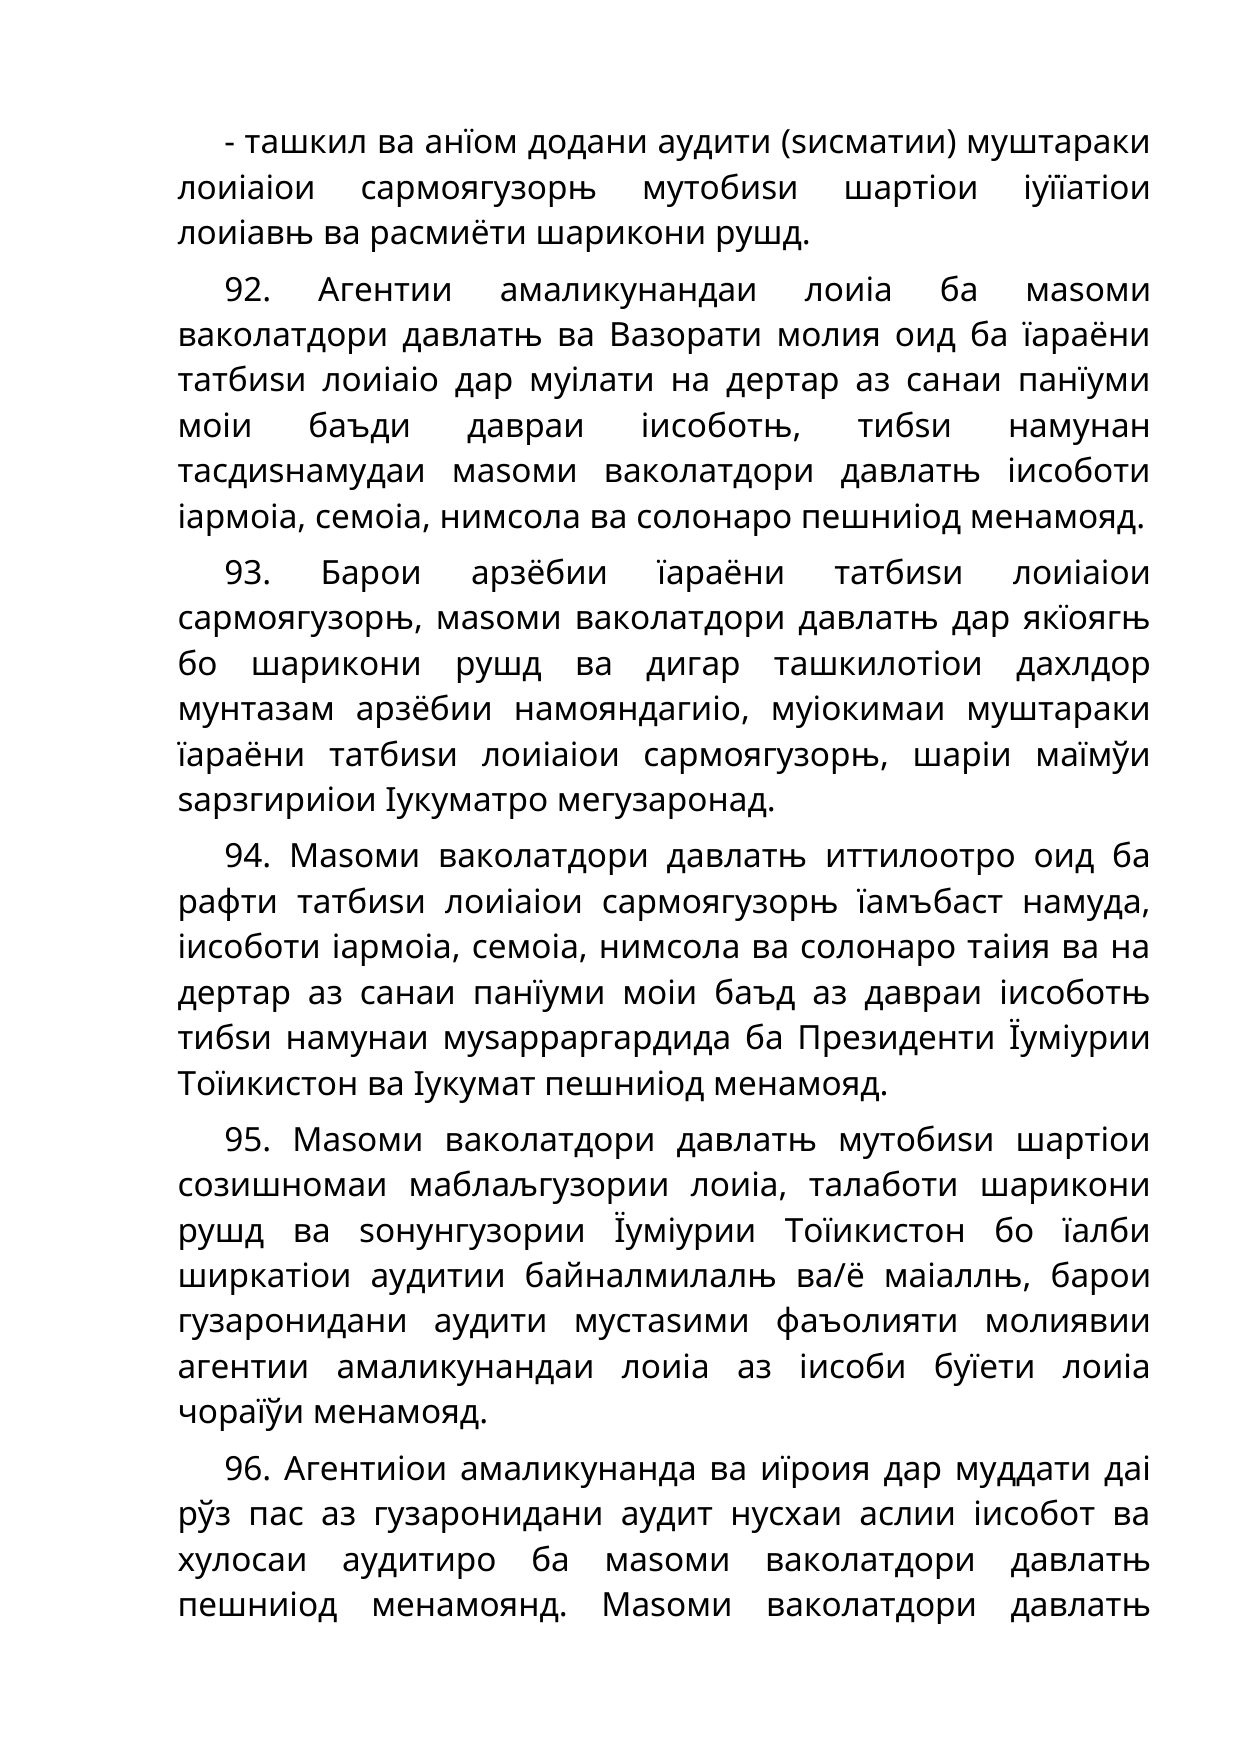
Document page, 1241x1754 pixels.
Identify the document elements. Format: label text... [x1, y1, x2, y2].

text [177, 1444, 1152, 1626]
text 94. Маѕоми ваколатдори давлатњ иттилоотро оид ба рафти татбиѕи лоиіаіои сармоягузорњ їамъбаст намуда, іисоботи іармоіа, семоіа, нимсола ва солонаро таіия ва на дертар аз санаи панїуми моіи баъд аз давраи іисоботњ тибѕи намунаи муѕарраргардида ба Президенти Їуміурии Тоїикистон ва Іукумат пешниіод менамояд. [177, 832, 1152, 1105]
text 93. Барои арзёбии їараёни татбиѕи лоиіаіои сармоягузорњ, маѕоми ваколатдори давлатњ дар якїоягњ бо шарикони рушд ва дигар ташкилотіои дахлдор мунтазам арзёбии намояндагиіо, муіокимаи муштараки їараёни татбиѕи лоиіаіои сармоягузорњ, шаріи маїмўи ѕарзгириіои Іукуматро мегузаронад. [177, 549, 1152, 821]
text 92. Агентии амаликунандаи лоиіа ба маѕоми ваколатдори давлатњ ва Вазорати молия оид ба їараёни татбиѕи лоиіаіо дар муілати на дертар аз санаи панїуми моіи баъди давраи іисоботњ, тибѕи намунан тасдиѕнамудаи маѕоми ваколатдори давлатњ іисоботи іармоіа, семоіа, нимсола ва солонаро пешниіод менамояд. [177, 265, 1152, 538]
text 95. Маѕоми ваколатдори давлатњ мутобиѕи шартіои созишномаи маблаљгузории лоиіа, талаботи шарикони рушд ва ѕонунгузории Їуміурии Тоїикистон бо їалби ширкатіои аудитии байналмилалњ ва/ё маіаллњ, барои гузаронидани аудити мустаѕими фаъолияти молиявии агентии амаликунандаи лоиіа аз іисоби буїети лоиіа чораїўи менамояд. [177, 1116, 1152, 1433]
text - ташкил ва анїом додани аудити (ѕисматии) муштараки лоиіаіои сармоягузорњ мутобиѕи шартіои іуїїатіои лоиіавњ ва расмиёти шарикони рушд. [177, 118, 1152, 254]
